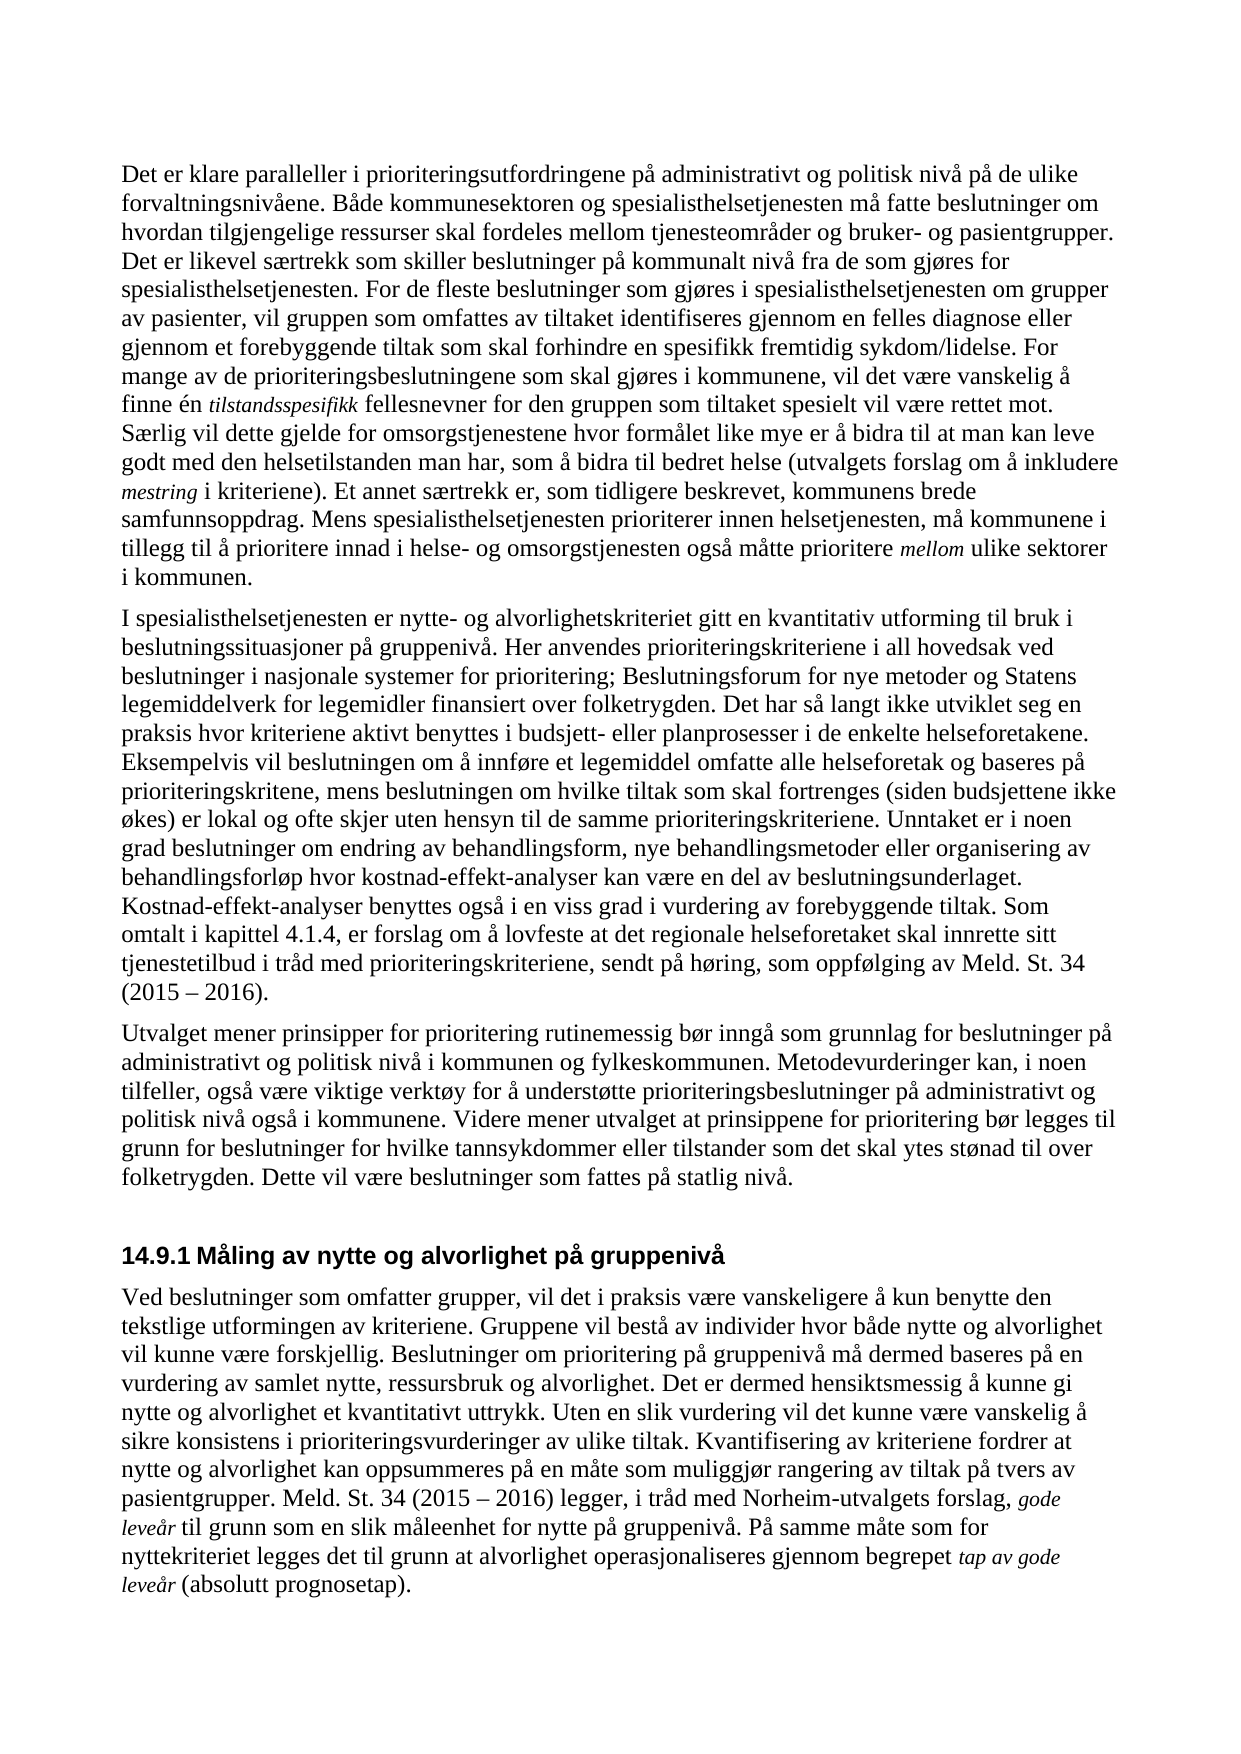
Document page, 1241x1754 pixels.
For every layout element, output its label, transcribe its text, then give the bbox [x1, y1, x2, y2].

subtitle Måling av nytte og alvorlighet på gruppenivå [121, 1241, 1119, 1269]
text Ved beslutninger som omfatter grupper, vil det i praksis være vanskeligere å kun benytte den tekstlige utformingen av kriteriene. Gruppene vil bestå av individer hvor både nytte og alvorlighet vil kunne være forskjellig. Beslutninger om prioritering på gruppenivå må dermed baseres på en vurdering av samlet nytte, ressursbruk og alvorlighet. Det er dermed hensiktsmessig å kunne gi nytte og alvorlighet et kvantitativt uttrykk. Uten en slik vurdering vil det kunne være vanskelig å sikre konsistens i prioriteringsvurderinger av ulike tiltak. Kvantifisering av kriteriene fordrer at nytte og alvorlighet kan oppsummeres på en måte som muliggjør rangering av tiltak på tvers av pasientgrupper. Meld. St. 34 (2015 – 2016) legger, i tråd med Norheim-utvalgets forslag, gode leveår til grunn som en slik måleenhet for nytte på gruppenivå. På samme måte som for nyttekriteriet legges det til grunn at alvorlighet operasjonaliseres gjennom begrepet tap av gode leveår (absolutt prognosetap). [121, 1282, 1119, 1598]
text Det er klare paralleller i prioriteringsutfordringene på administrativt og politisk nivå på de ulike forvaltningsnivåene. Både kommunesektoren og spesialisthelsetjenesten må fatte beslutninger om hvordan tilgjengelige ressurser skal fordeles mellom tjenesteområder og bruker- og pasientgrupper. Det er likevel særtrekk som skiller beslutninger på kommunalt nivå fra de som gjøres for spesialisthelsetjenesten. For de fleste beslutninger som gjøres i spesialisthelsetjenesten om grupper av pasienter, vil gruppen som omfattes av tiltaket identifiseres gjennom en felles diagnose eller gjennom et forebyggende tiltak som skal forhindre en spesifikk fremtidig sykdom/lidelse. For mange av de prioriteringsbeslutningene som skal gjøres i kommunene, vil det være vanskelig å finne én tilstandsspesifikk fellesnevner for den gruppen som tiltaket spesielt vil være rettet mot. Særlig vil dette gjelde for omsorgstjenestene hvor formålet like mye er å bidra til at man kan leve godt med den helsetilstanden man har, som å bidra til bedret helse (utvalgets forslag om å inkludere mestring i kriteriene). Et annet særtrekk er, som tidligere beskrevet, kommunens brede samfunnsoppdrag. Mens spesialisthelsetjenesten prioriterer innen helsetjenesten, må kommunene i tillegg til å prioritere innad i helse- og omsorgstjenesten også måtte prioritere mellom ulike sektorer i kommunen. [121, 159, 1119, 591]
text Utvalget mener prinsipper for prioritering rutinemessig bør inngå som grunnlag for beslutninger på administrativt og politisk nivå i kommunen og fylkeskommunen. Metodevurderinger kan, i noen tilfeller, også være viktige verktøy for å understøtte prioriteringsbeslutninger på administrativt og politisk nivå også i kommunene. Videre mener utvalget at prinsippene for prioritering bør legges til grunn for beslutninger for hvilke tannsykdommer eller tilstander som det skal ytes stønad til over folketrygden. Dette vil være beslutninger som fattes på statlig nivå. [121, 1018, 1119, 1191]
text I spesialisthelsetjenesten er nytte- og alvorlighetskriteriet gitt en kvantitativ utforming til bruk i beslutningssituasjoner på gruppenivå. Her anvendes prioriteringskriteriene i all hovedsak ved beslutninger i nasjonale systemer for prioritering; Beslutningsforum for nye metoder og Statens legemiddelverk for legemidler finansiert over folketrygden. Det har så langt ikke utviklet seg en praksis hvor kriteriene aktivt benyttes i budsjett- eller planprosesser i de enkelte helseforetakene. Eksempelvis vil beslutningen om å innføre et legemiddel omfatte alle helseforetak og baseres på prioriteringskritene, mens beslutningen om hvilke tiltak som skal fortrenges (siden budsjettene ikke økes) er lokal og ofte skjer uten hensyn til de samme prioriteringskriteriene. Unntaket er i noen grad beslutninger om endring av behandlingsform, nye behandlingsmetoder eller organisering av behandlingsforløp hvor kostnad-effekt-analyser kan være en del av beslutningsunderlaget. Kostnad-effekt-analyser benyttes også i en viss grad i vurdering av forebyggende tiltak. Som omtalt i kapittel 4.1.4, er forslag om å lovfeste at det regionale helseforetaket skal innrette sitt tjenestetilbud i tråd med prioriteringskriteriene, sendt på høring, som oppfølging av Meld. St. 34 (2015 – 2016). [121, 603, 1119, 1006]
